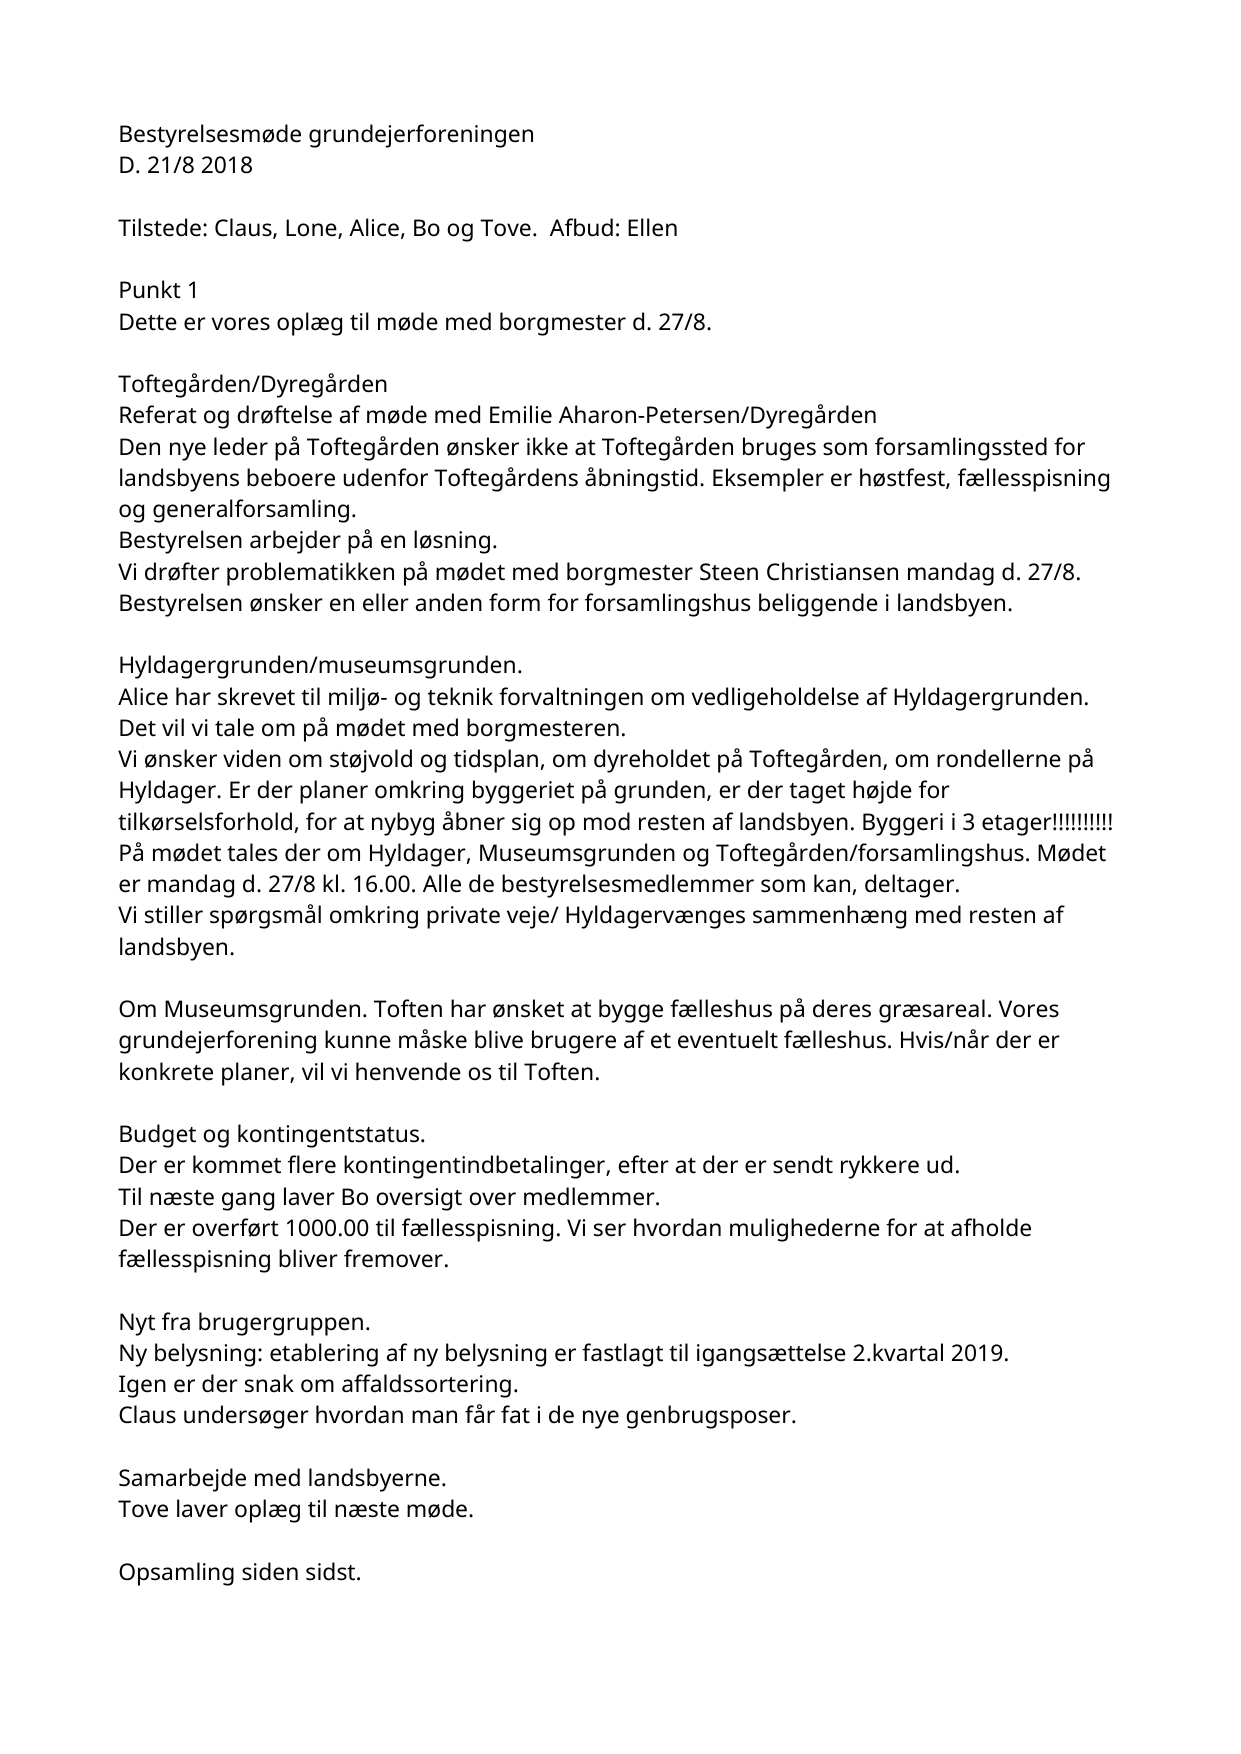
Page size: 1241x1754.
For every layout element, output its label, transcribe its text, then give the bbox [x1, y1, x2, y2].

text Referat og drøftelse af møde med Emilie Aharon-Petersen/Dyregården [118, 399, 1122, 431]
text Vi ønsker viden om støjvold og tidsplan, om dyreholdet på Toftegården, om rondellerne på Hyldager. Er der planer omkring byggeriet på grunden, er der taget højde for tilkørselsforhold, for at nybyg åbner sig op mod resten af landsbyen. Byggeri i 3 etager!!!!!!!!!! [118, 743, 1122, 837]
text Bestyrelsen ønsker en eller anden form for forsamlingshus beliggende i landsbyen. [118, 587, 1122, 618]
text Igen er der snak om affaldssortering. [118, 1368, 1122, 1399]
text Tove laver oplæg til næste møde. [118, 1493, 1122, 1524]
text Bestyrelsesmøde grundejerforeningen [118, 118, 1122, 149]
text Punkt 1 [118, 274, 1122, 306]
text På mødet tales der om Hyldager, Museumsgrunden og Toftegården/forsamlingshus. Mødet er mandag d. 27/8 kl. 16.00. Alle de bestyrelsesmedlemmer som kan, deltager. [118, 837, 1122, 899]
text Ny belysning: etablering af ny belysning er fastlagt til igangsættelse 2.kvartal 2019. [118, 1337, 1122, 1368]
text Der er kommet flere kontingentindbetalinger, efter at der er sendt rykkere ud. [118, 1149, 1122, 1181]
text Samarbejde med landsbyerne. [118, 1462, 1122, 1493]
text Alice har skrevet til miljø- og teknik forvaltningen om vedligeholdelse af Hyldagergrunden. Det vil vi tale om på mødet med borgmesteren. [118, 681, 1122, 743]
text D. 21/8 2018 [118, 149, 1122, 181]
text Der er overført 1000.00 til fællesspisning. Vi ser hvordan mulighederne for at afholde fællesspisning bliver fremover. [118, 1212, 1122, 1274]
text Bestyrelsen arbejder på en løsning. [118, 524, 1122, 556]
text Nyt fra brugergruppen. [118, 1306, 1122, 1337]
text Den nye leder på Toftegården ønsker ikke at Toftegården bruges som forsamlingssted for landsbyens beboere udenfor Toftegårdens åbningstid. Eksempler er høstfest, fællesspisning og generalforsamling. [118, 431, 1122, 524]
text Vi stiller spørgsmål omkring private veje/ Hyldagervænges sammenhæng med resten af landsbyen. [118, 899, 1122, 962]
text Budget og kontingentstatus. [118, 1118, 1122, 1149]
text Tilstede: Claus, Lone, Alice, Bo og Tove. Afbud: Ellen [118, 212, 1122, 243]
text Claus undersøger hvordan man får fat i de nye genbrugsposer. [118, 1399, 1122, 1431]
text Dette er vores oplæg til møde med borgmester d. 27/8. [118, 306, 1122, 337]
text Hyldagergrunden/museumsgrunden. [118, 649, 1122, 681]
text Om Museumsgrunden. Toften har ønsket at bygge fælleshus på deres græsareal. Vores grundejerforening kunne måske blive brugere af et eventuelt fælleshus. Hvis/når der er konkrete planer, vil vi henvende os til Toften. [118, 993, 1122, 1087]
text Opsamling siden sidst. [118, 1556, 1122, 1587]
text Vi drøfter problematikken på mødet med borgmester Steen Christiansen mandag d. 27/8. [118, 556, 1122, 587]
text Toftegården/Dyregården [118, 368, 1122, 399]
text Til næste gang laver Bo oversigt over medlemmer. [118, 1181, 1122, 1212]
